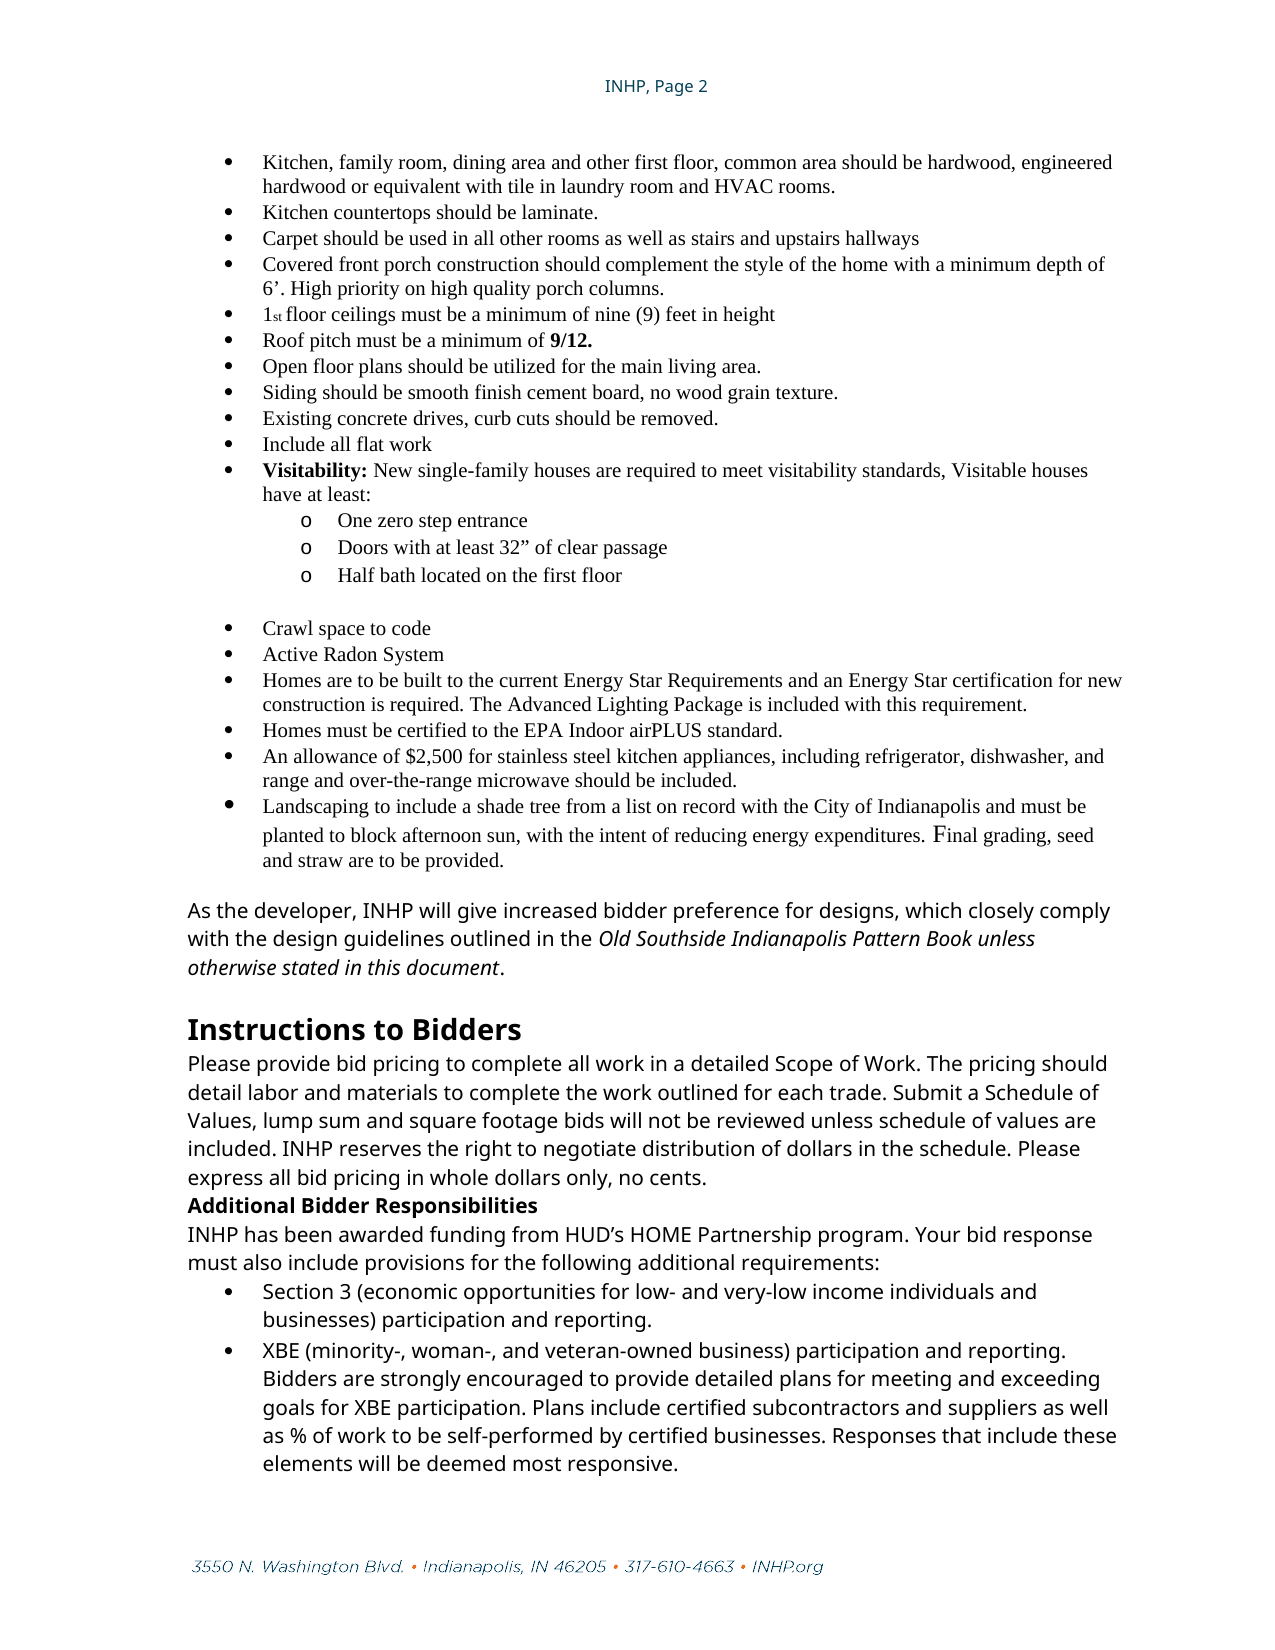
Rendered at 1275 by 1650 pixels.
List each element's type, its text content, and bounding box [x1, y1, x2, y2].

list Half bath located on the first floor [300, 563, 1125, 588]
list An allowance of $2,500 for stainless steel kitchen appliances, including refrigerator, dishwasher, and range and over-the-range microwave should be included. [225, 744, 1125, 792]
list Homes must be certified to the EPA Indoor airPLUS standard. [225, 718, 1125, 742]
list One zero step entrance [300, 507, 1125, 533]
list Active Radon System [225, 642, 1125, 666]
picture [606, 80, 610, 90]
list Doors with at least 32” of clear passage [300, 535, 1125, 561]
list Open floor plans should be utilized for the main living area. [225, 354, 1125, 378]
list Existing concrete drives, curb cuts should be removed. [225, 406, 1125, 430]
text As the developer, INHP will give increased bidder preference for designs, which closely comply with the design guidelines outlined in the Old Southside Indianapolis Pattern Book unless otherwise stated in this document. [187, 896, 1125, 981]
text Please provide bid pricing to complete all work in a detailed Scope of Work. The pricing should detail labor and materials to complete the work outlined for each trade. Submit a Schedule of Values, lump sum and square footage bids will not be reviewed unless schedule of values are included. INHP reserves the right to negotiate distribution of dollars in the schedule. Please express all bid pricing in whole dollars only, no cents. [187, 1049, 1125, 1191]
list Visitability: New single-family houses are required to meet visitability standards, Visitable houses have at least: [225, 457, 1125, 506]
text Instructions to Bidders [187, 1009, 1125, 1049]
list Kitchen countertops should be laminate. [225, 200, 1125, 224]
picture [656, 80, 661, 92]
list Roof pitch must be a minimum of 9/12. [225, 328, 1125, 352]
list Crawl space to code [225, 616, 1125, 640]
list Section 3 (economic opportunities for low- and very-low income individuals and businesses) participation and reporting. [225, 1277, 1125, 1334]
list Covered front porch construction should complement the style of the home with a minimum depth of 6’. High priority on high quality porch columns. [225, 252, 1125, 300]
text INHP has been awarded funding from HUD’s HOME Partnership program. Your bid response must also include provisions for the following additional requirements: [187, 1220, 1125, 1277]
list 1st floor ceilings must be a minimum of nine (9) feet in height [225, 302, 1125, 326]
list XBE (minority-, woman-, and veteran-owned business) participation and reporting. Bidders are strongly encouraged to provide detailed plans for meeting and exceeding goals for XBE participation. Plans include certified subcontractors and suppliers as well as % of work to be self-performed by certified businesses. Responses that include these elements will be deemed most responsive. [225, 1336, 1125, 1478]
list Include all flat work [225, 432, 1125, 456]
list Homes are to be built to the current Energy Star Requirements and an Energy Star certification for new construction is required. The Advanced Lighting Package is included with this requirement. [225, 668, 1125, 716]
list Kitchen, family room, dining area and other first floor, common area should be hardwood, engineered hardwood or equivalent with tile in laundry room and HVAC rooms. [225, 150, 1125, 198]
picture [0, 1500, 1274, 1648]
list Siding should be smooth finish cement board, no wood grain texture. [225, 380, 1125, 404]
list Landscaping to include a shade tree from a list on record with the City of Indianapolis and must be planted to block afternoon sun, with the intent of reducing energy expenditures. Final grading, seed and straw are to be provided. [225, 794, 1125, 872]
text Additional Bidder Responsibilities [187, 1191, 1125, 1220]
picture [625, 80, 632, 92]
list Carpet should be used in all other rooms as well as stairs and upstairs hallways [225, 226, 1125, 250]
